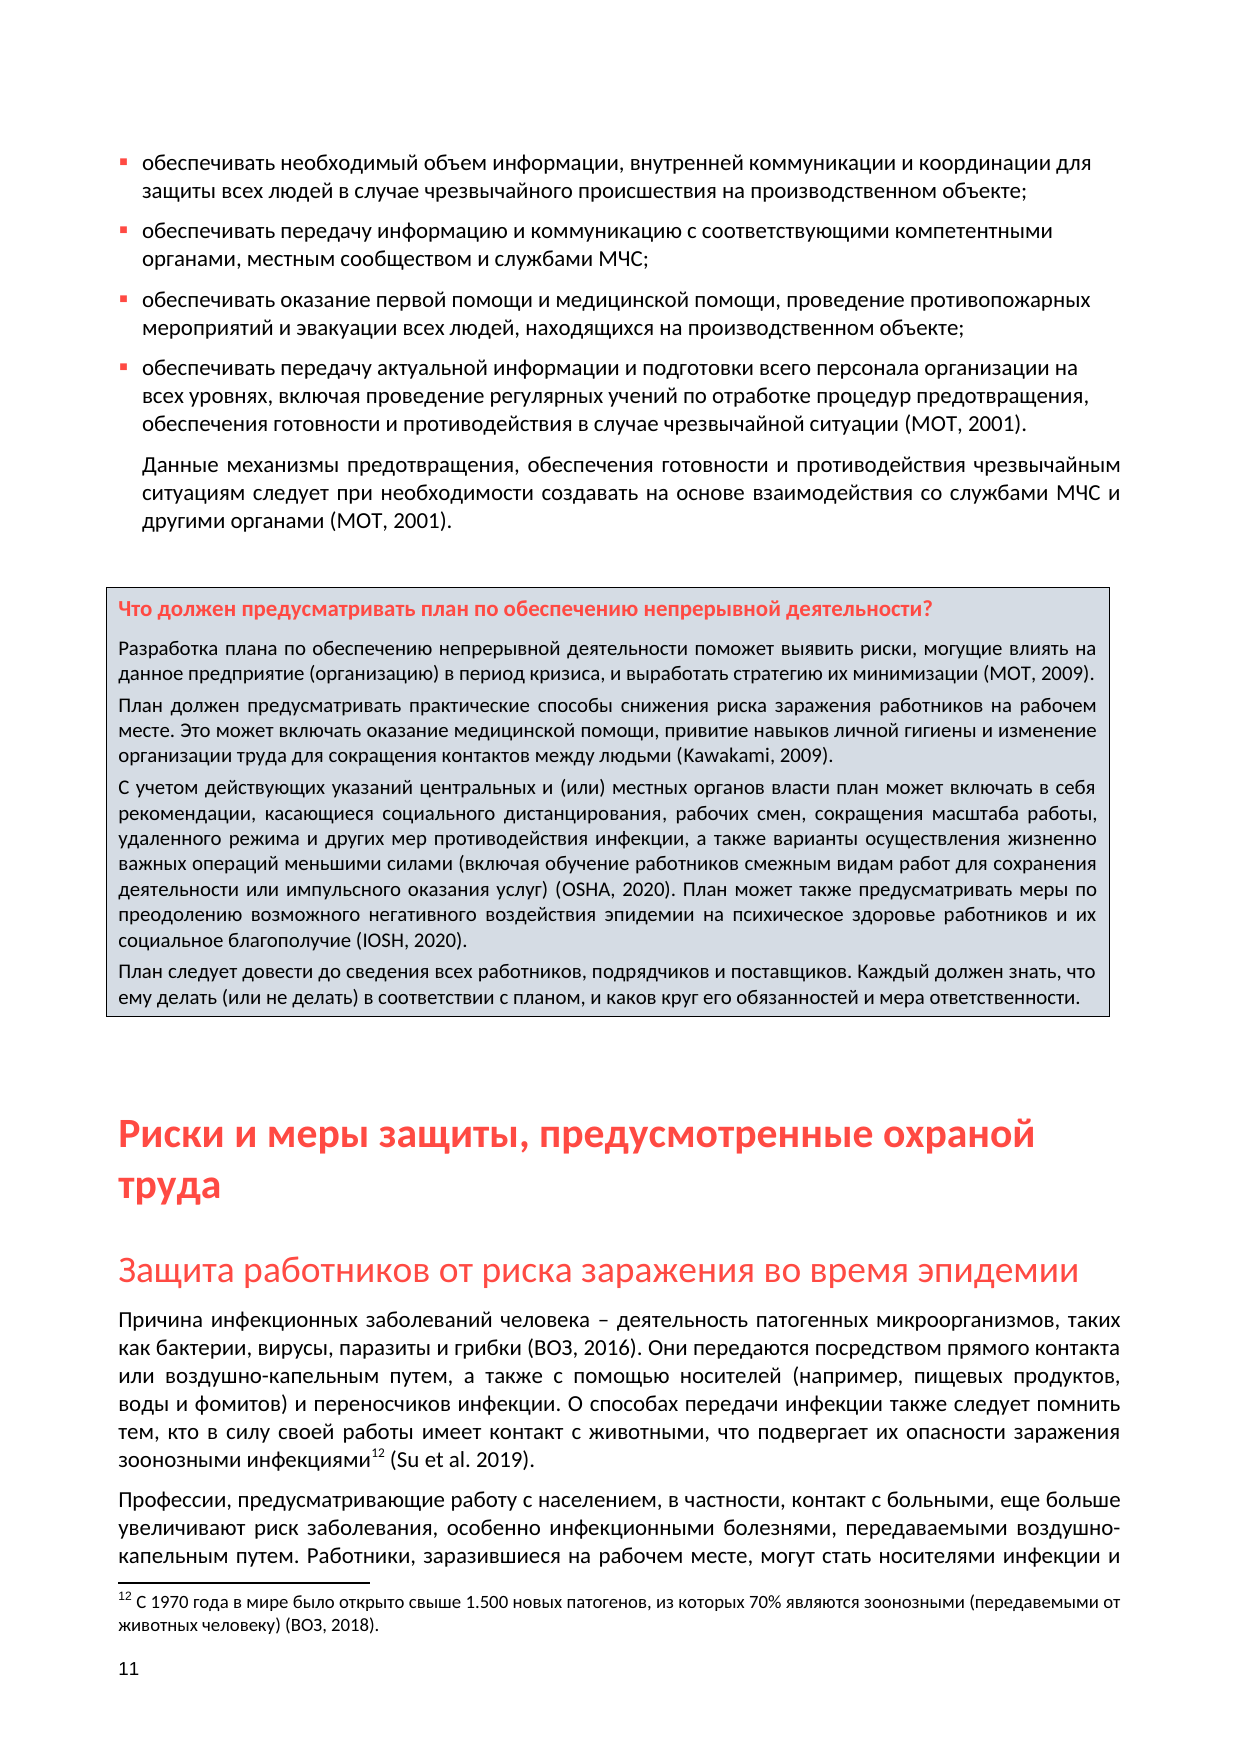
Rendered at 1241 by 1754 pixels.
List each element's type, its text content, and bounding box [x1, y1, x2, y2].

list Данные механизмы предотвращения, обеспечения готовности и противодействия чрезвычайным ситуациям следует при необходимости создавать на основе взаимодействия со службами МЧС и другими органами (МОТ, 2001). [142, 450, 1122, 534]
subtitle Защита работников от риска заражения во время эпидемии [118, 1246, 1122, 1292]
text обеспечивать необходимый объем информации, внутренней коммуникации и координации для защиты всех людей в случае чрезвычайного происшествия на производственном объекте; [118, 148, 1122, 204]
text обеспечивать передачу информацию и коммуникацию с соответствующими компетентными органами, местным сообществом и службами МЧС; [118, 216, 1122, 272]
table_header Что должен предусматривать план по обеспечению непрерывной деятельности? Разработка плана по обеспечению непрерывной деятельности поможет выявить риски, могущие влиять на данное предприятие (организацию) в период кризиса, и выработать стратегию их минимизации (МОТ, 2009). План должен предусматривать практические способы снижения риска заражения работников на рабочем месте. Это может включать оказание медицинской помощи, привитие навыков личной гигиены и изменение организации труда для сокращения контактов между людьми (Kawakami, 2009). С учетом действующих указаний центральных и (или) местных органов власти план может включать в себя рекомендации, касающиеся социального дистанцирования, рабочих смен, сокращения масштаба работы, удаленного режима и других мер противодействия инфекции, а также варианты осуществления жизненно важных операций меньшими силами (включая обучение работников смежным видам работ для сохранения деятельности или импульсного оказания услуг) (OSHA, 2020). План может также предусматривать меры по преодолению возможного негативного воздействия эпидемии на психическое здоровье работников и их социальное благополучие (IOSH, 2020). План следует довести до сведения всех работников, подрядчиков и поставщиков. Каждый должен знать, что ему делать (или не делать) в соответствии с планом, и каков круг его обязанностей и мера ответственности. [107, 588, 1109, 1016]
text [118, 1485, 1122, 1569]
text Причина инфекционных заболеваний человека – деятельность патогенных микроорганизмов, таких как бактерии, вирусы, паразиты и грибки (ВОЗ, 2016). Они передаются посредством прямого контакта или воздушно-капельным путем, а также с помощью носителей (например, пищевых продуктов, воды и фомитов) и переносчиков инфекции. О способах передачи инфекции также следует помнить тем, кто в силу своей работы имеет контакт с животными, что подвергает их опасности заражения зоонозными инфекциями (Su et al. 2019). [118, 1305, 1122, 1473]
text обеспечивать оказание первой помощи и медицинской помощи, проведение противопожарных мероприятий и эвакуации всех людей, находящихся на производственном объекте; [118, 285, 1122, 341]
text обеспечивать передачу актуальной информации и подготовки всего персонала организации на всех уровнях, включая проведение регулярных учений по отработке процедур предотвращения, обеспечения готовности и противодействия в случае чрезвычайной ситуации (МОТ, 2001). [118, 353, 1122, 437]
subtitle Риски и меры защиты, предусмотренные охраной труда [118, 1107, 1122, 1209]
